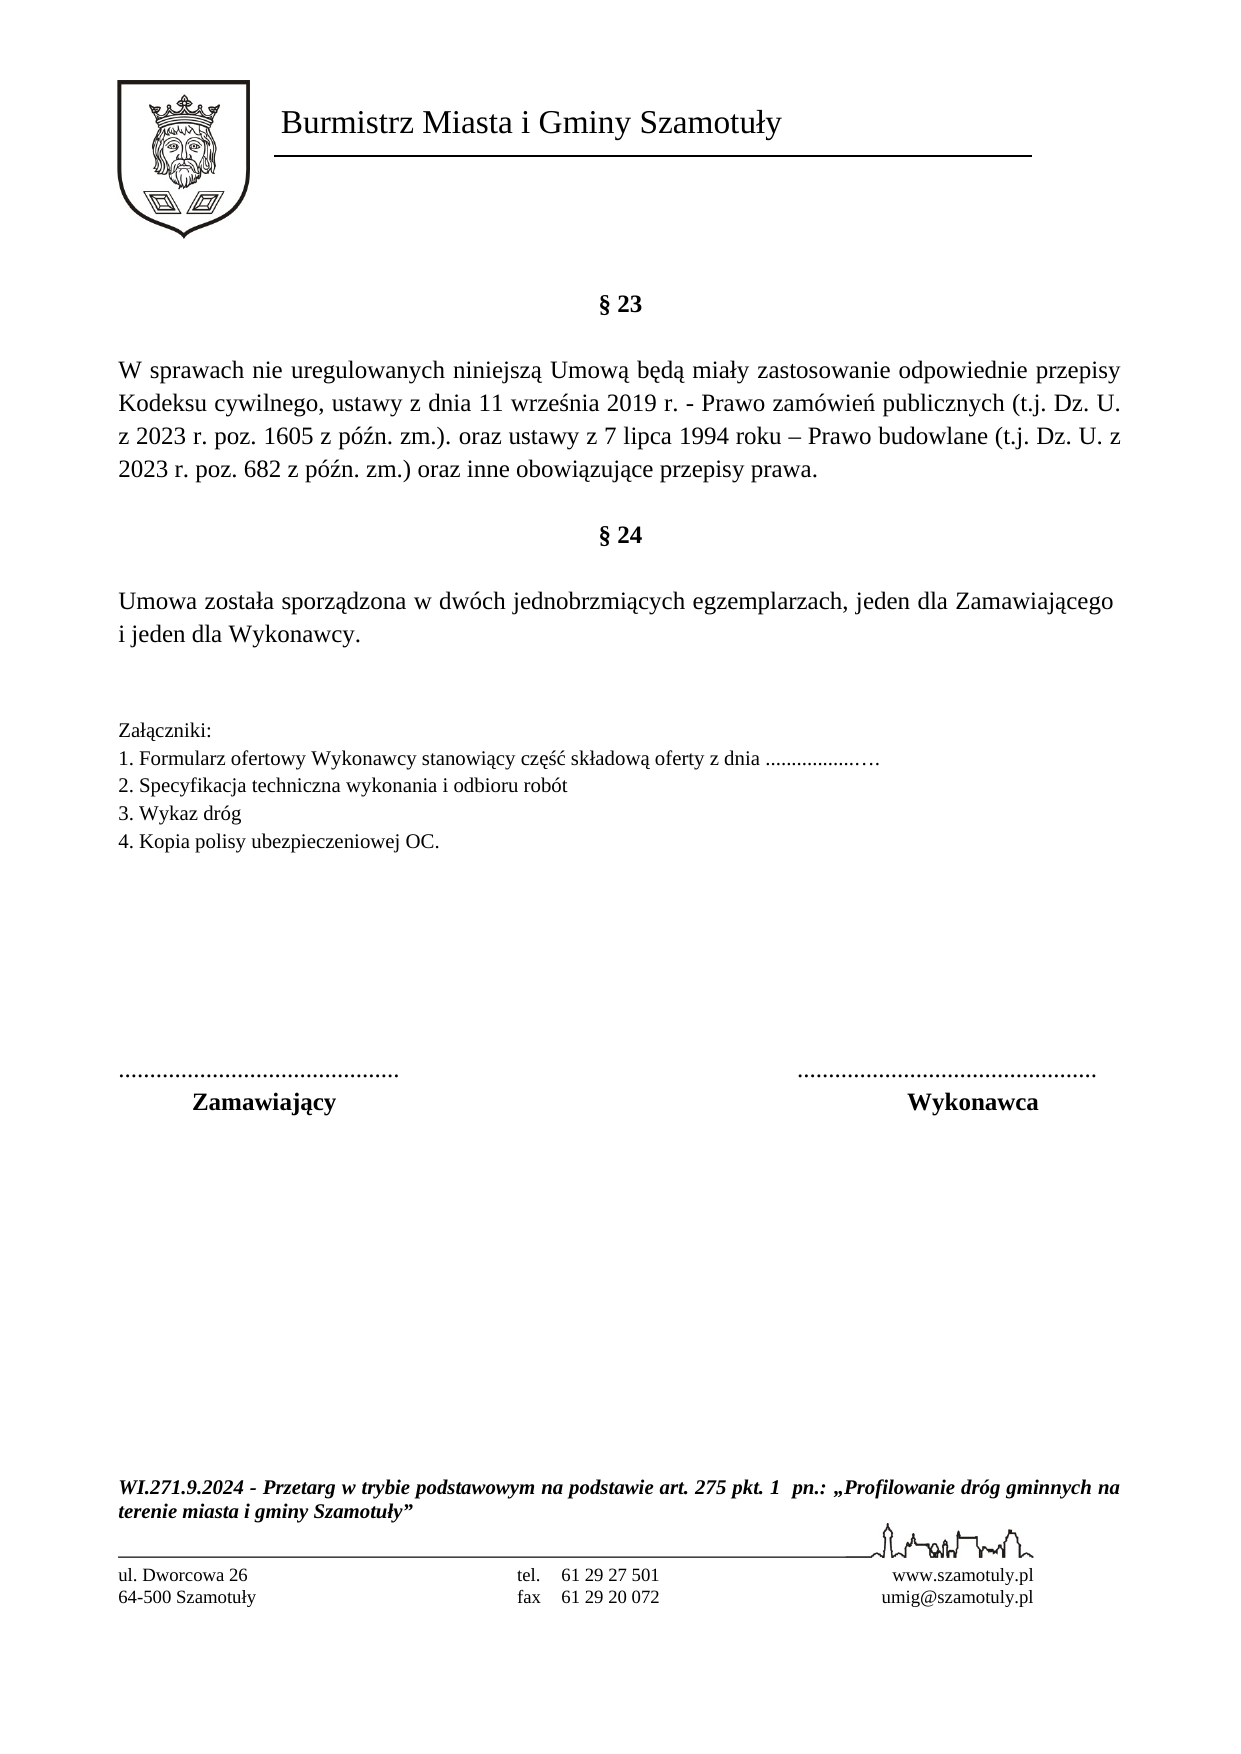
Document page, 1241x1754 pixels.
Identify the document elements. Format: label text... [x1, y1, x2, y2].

text W sprawach nie uregulowanych niniejszą Umową będą miały zastosowanie odpowiednie przepisy Kodeksu cywilnego, ustawy z dnia 11 września 2019 r. - Prawo zamówień publicznych (t.j. Dz. U. z 2023 r. poz. 1605 z późn. zm.). oraz ustawy z 7 lipca 1994 roku – Prawo budowlane (t.j. Dz. U. z 2023 r. poz. 682 z późn. zm.) oraz inne obowiązujące przepisy prawa. [118, 355, 1122, 483]
text § 24 [118, 520, 1122, 549]
text Umowa została sporządzona w dwóch jednobrzmiących egzemplarzach, jeden dla Zamawiającego i jeden dla Wykonawcy. [118, 586, 1122, 648]
picture [117, 80, 250, 239]
text 1. Formularz ofertowy Wykonawcy stanowiący część składową oferty z dnia .................…. [118, 746, 1122, 770]
text 3. Wykaz dróg [118, 801, 1122, 825]
text Załączniki: [118, 718, 1122, 742]
text 4. Kopia polisy ubezpieczeniowej OC. [118, 828, 1122, 853]
text § 23 [118, 289, 1122, 318]
text ............................................. ................................................ Zamawiający Wykonawca [118, 1054, 1122, 1116]
picture [118, 1523, 1034, 1558]
text 2. Specyfikacja techniczna wykonania i odbioru robót [118, 773, 1122, 797]
